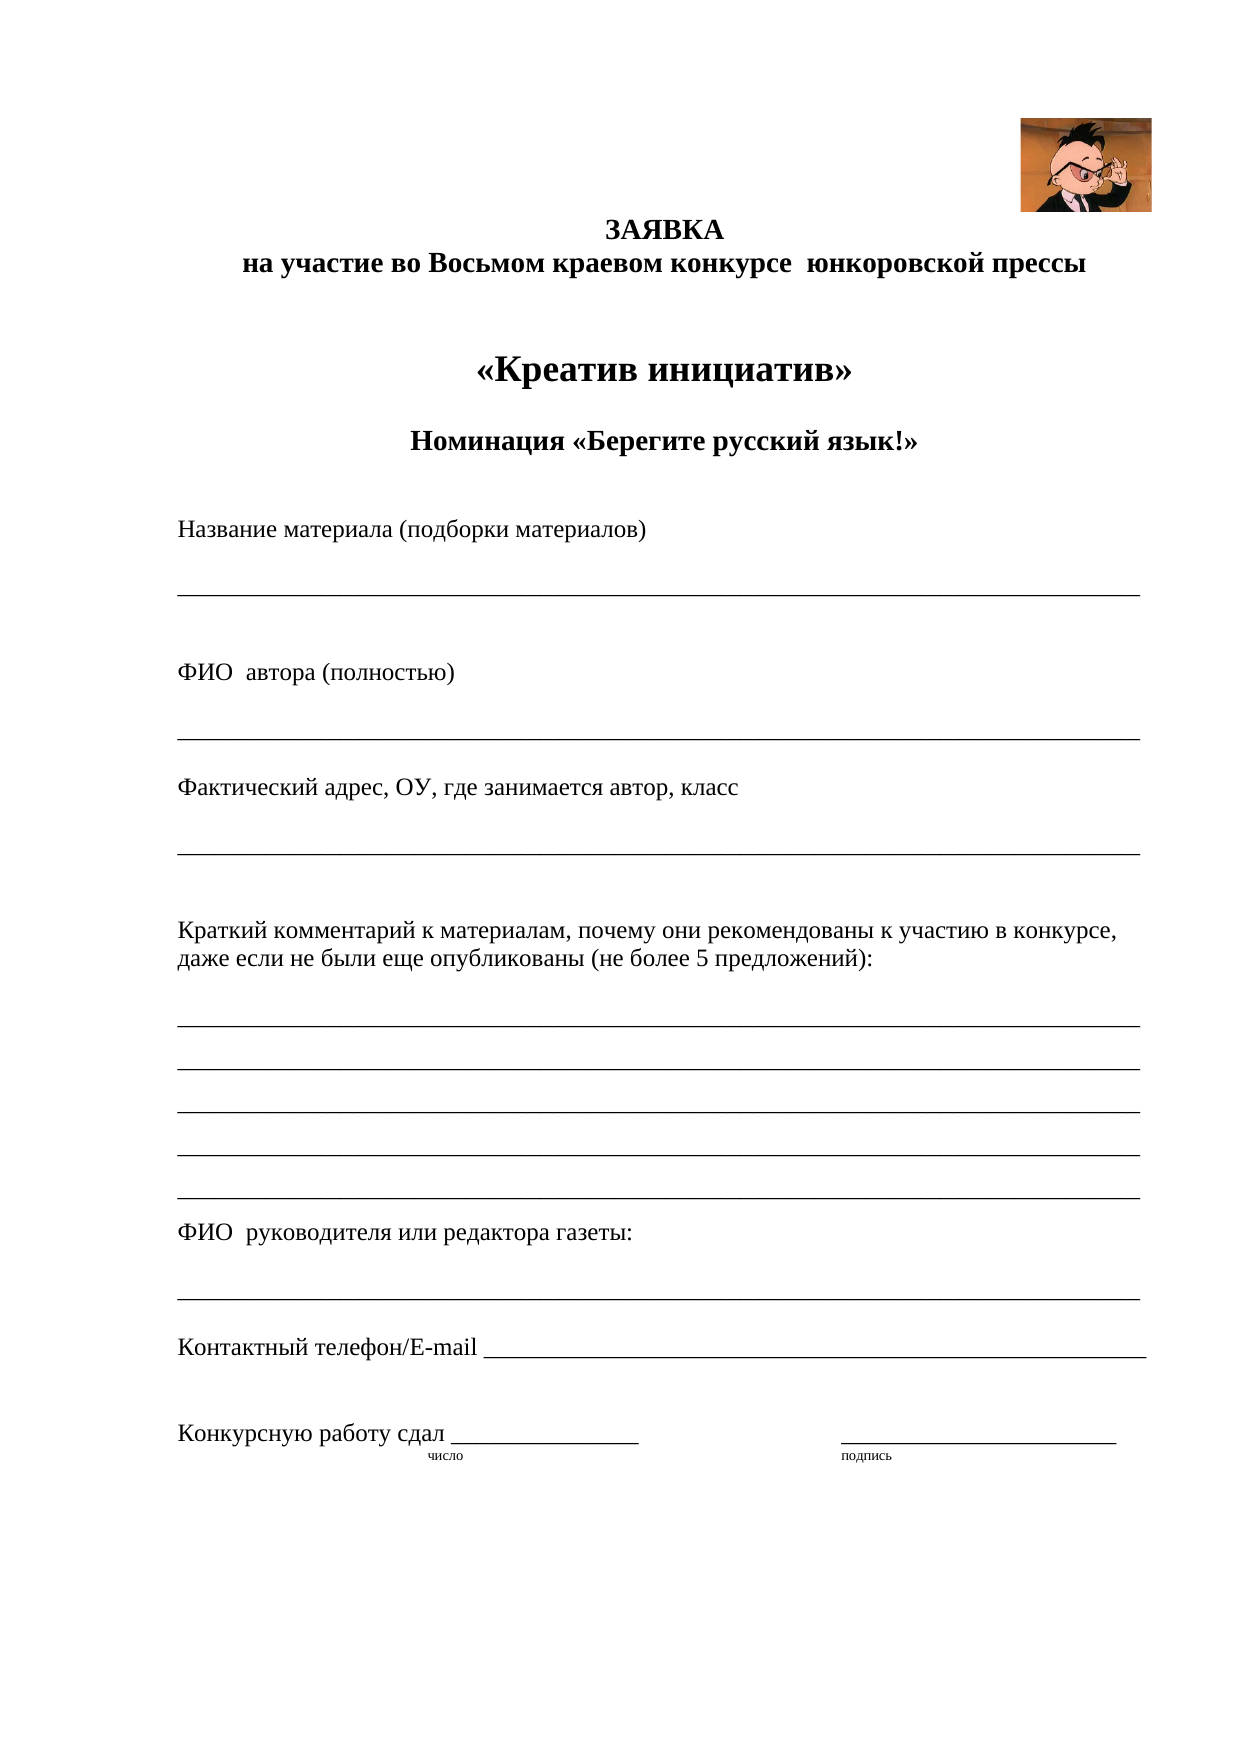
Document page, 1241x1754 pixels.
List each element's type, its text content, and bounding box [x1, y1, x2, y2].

text ЗАЯВКА [177, 212, 1152, 245]
text ФИО руководителя или редактора газеты: [177, 1217, 1152, 1245]
text _____________________________________________________________________________ [177, 571, 1152, 599]
text Номинация «Берегите русский язык!» [177, 423, 1152, 456]
text ФИО автора (полностью) [177, 657, 1152, 686]
text Название материала (подборки материалов) [177, 514, 1152, 542]
text Краткий комментарий к материалам, почему они рекомендованы к участию в конкурсе, даже если не были еще опубликованы (не более 5 предложений): [177, 915, 1152, 972]
text _____________________________________________________________________________ [177, 714, 1152, 743]
text _____________________________________________________________________________ [177, 1274, 1152, 1303]
picture [1020, 118, 1152, 212]
text _____________________________________________________________________________ [177, 829, 1152, 858]
text _________________________________________________________________________________________________________________________________________________________________________________________________________________________________________________________________________________________________________________________________________________________________________________________________ [177, 1001, 1152, 1202]
text Конкурсную работу сдал _______________ ______________________ [177, 1418, 1152, 1447]
text число подпись [177, 1447, 1152, 1475]
text на участие во Восьмом краевом конкурсе юнкоровской прессы [177, 245, 1152, 279]
text Контактный телефон/E-mail _____________________________________________________ [177, 1332, 1152, 1360]
text Фактический адрес, ОУ, где занимается автор, класс [177, 772, 1152, 801]
text «Креатив инициатив» [177, 346, 1152, 389]
